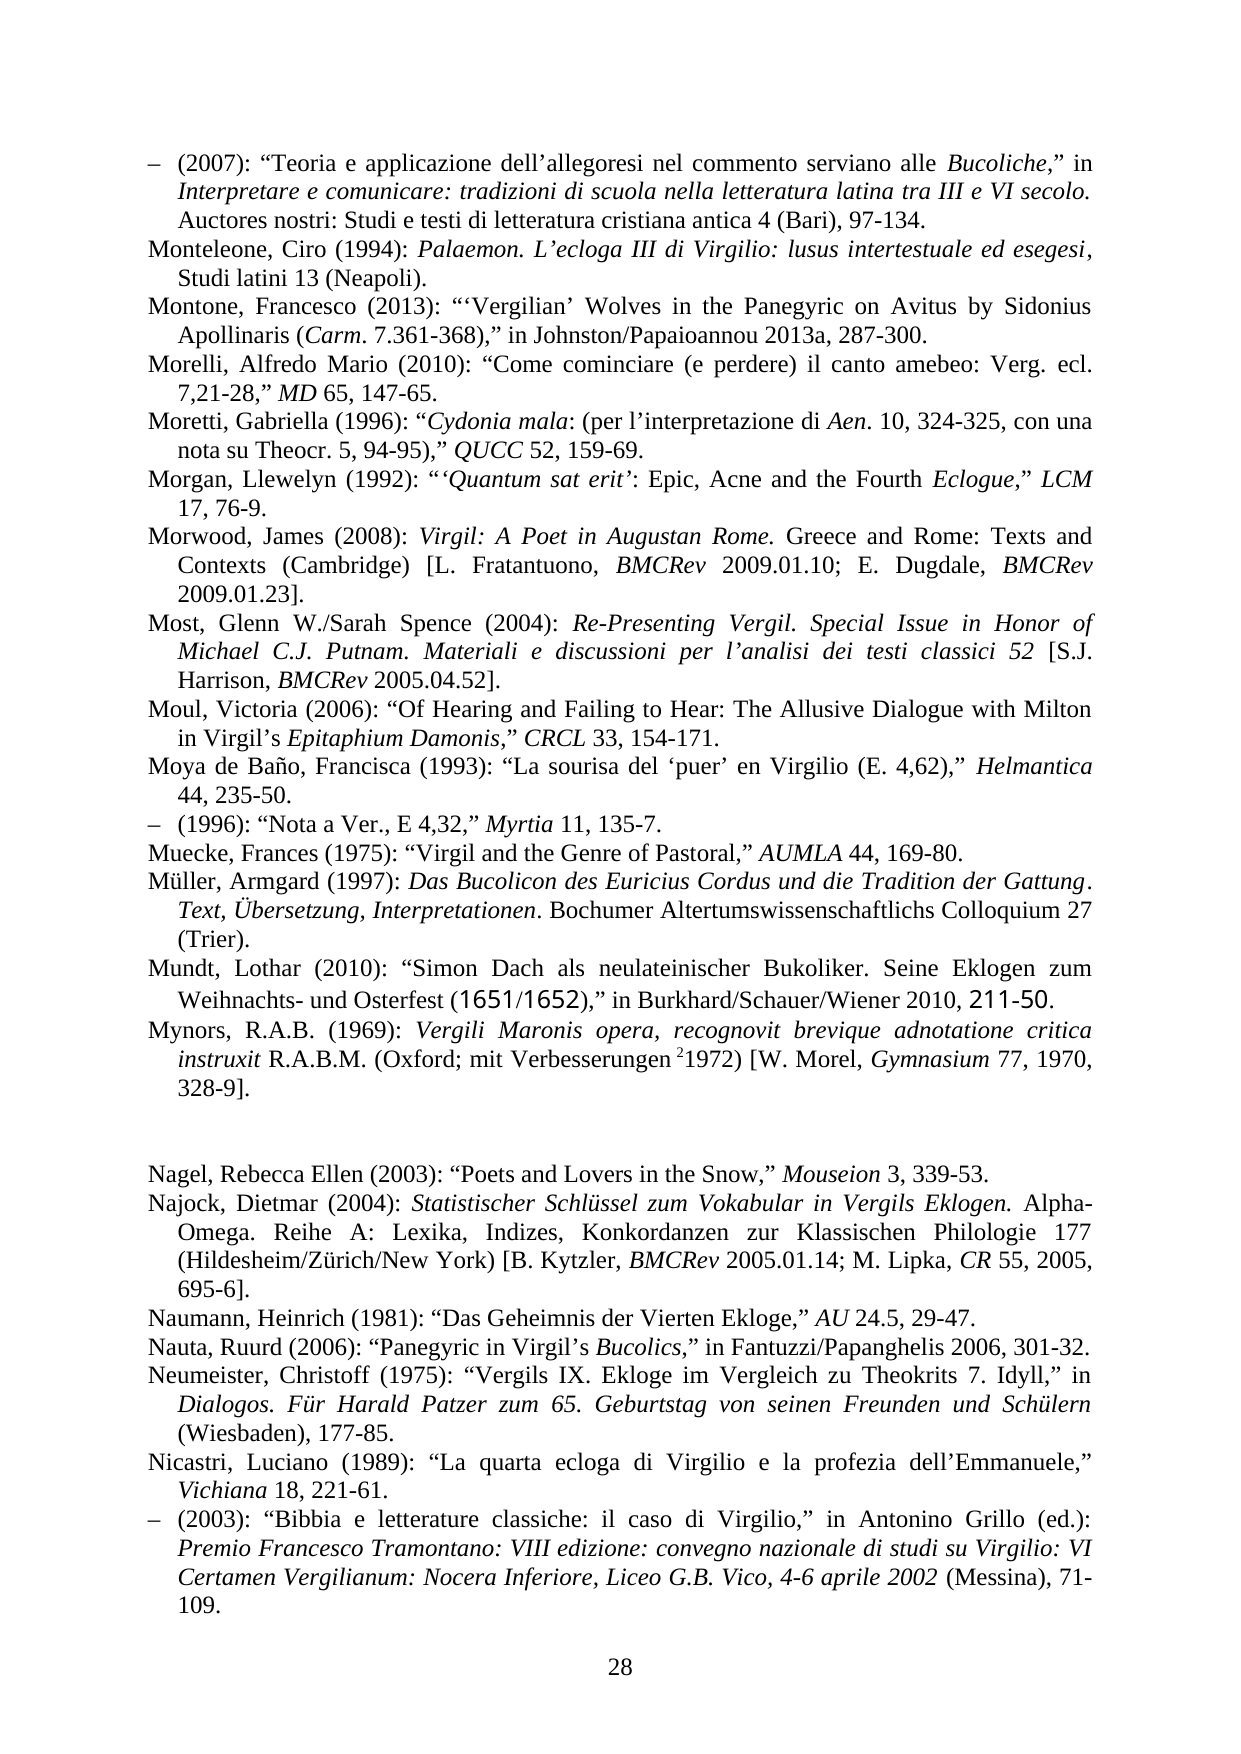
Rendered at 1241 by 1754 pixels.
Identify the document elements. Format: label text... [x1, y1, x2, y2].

text Müller, Armgard (1997): Das Bucolicon des Euricius Cordus und die Tradition der Gattung. Text, Übersetzung, Interpretationen. Bochumer Altertumswissenschaftlichs Colloquium 27 (Trier). [148, 866, 1093, 953]
text Najock, Dietmar (2004): Statistischer Schlüssel zum Vokabular in Vergils Eklogen. Alpha-Omega. Reihe A: Lexika, Indizes, Konkordanzen zur Klassischen Philologie 177 (Hildesheim/Zürich/New York) [B. Kytzler, BMCRev 2005.01.14; M. Lipka, CR 55, 2005, 695-6]. [148, 1188, 1093, 1303]
text Monteleone, Ciro (1994): Palaemon. L’ecloga III di Virgilio: lusus intertestuale ed esegesi, Studi latini 13 (Neapoli). [148, 234, 1093, 291]
text Moya de Baño, Francisca (1993): “La sourisa del ‘puer’ en Virgilio (E. 4,62),” Helmantica 44, 235-50. [148, 751, 1093, 809]
text – (2007): “Teoria e applicazione dell’allegoresi nel commento serviano alle Bucoliche,” in Interpretare e comunicare: tradizioni di scuola nella letteratura latina tra III e VI secolo. Auctores nostri: Studi e testi di letteratura cristiana antica 4 (Bari), 97-134. [148, 148, 1093, 234]
text Moretti, Gabriella (1996): “Cydonia mala: (per l’interpretazione di Aen. 10, 324-325, con una nota su Theocr. 5, 94-95),” QUCC 52, 159-69. [148, 406, 1093, 464]
text Nagel, Rebecca Ellen (2003): “Poets and Lovers in the Snow,” Mouseion 3, 339-53. [148, 1159, 1093, 1188]
text Neumeister, Christoff (1975): “Vergils IX. Ekloge im Vergleich zu Theokrits 7. Idyll,” in Dialogos. Für Harald Patzer zum 65. Geburtstag von seinen Freunden und Schülern (Wiesbaden), 177-85. [148, 1360, 1093, 1447]
text – (1996): “Nota a Ver., E 4,32,” Myrtia 11, 135-7. [148, 809, 1093, 838]
text Muecke, Frances (1975): “Virgil and the Genre of Pastoral,” AUMLA 44, 169-80. [148, 838, 1093, 866]
text Moul, Victoria (2006): “Of Hearing and Failing to Hear: The Allusive Dialogue with Milton in Virgil’s Epitaphium Damonis,” CRCL 33, 154-171. [148, 694, 1093, 751]
text Morgan, Llewelyn (1992): “‘Quantum sat erit’: Epic, Acne and the Fourth Eclogue,” LCM 17, 76-9. [148, 464, 1093, 521]
text Naumann, Heinrich (1981): “Das Geheimnis der Vierten Ekloge,” AU 24.5, 29-47. [148, 1303, 1093, 1332]
text Nauta, Ruurd (2006): “Panegyric in Virgil’s Bucolics,” in Fantuzzi/Papanghelis 2006, 301-32. [148, 1332, 1093, 1360]
text Most, Glenn W./Sarah Spence (2004): Re-Presenting Vergil. Special Issue in Honor of Michael C.J. Putnam. Materiali e discussioni per l’analisi dei testi classici 52 [S.J. Harrison, BMCRev 2005.04.52]. [148, 608, 1093, 694]
text Montone, Francesco (2013): “‘Vergilian’ Wolves in the Panegyric on Avitus by Sidonius Apollinaris (Carm. 7.361-368),” in Johnston/Papaioannou 2013a, 287-300. [148, 291, 1093, 349]
text Mynors, R.A.B. (1969): Vergili Maronis opera, recognovit brevique adnotatione critica instruxit R.A.B.M. (Oxford; mit Verbesserungen 21972) [W. Morel, Gymnasium 77, 1970, 328-9]. [148, 1015, 1093, 1102]
text Nicastri, Luciano (1989): “La quarta ecloga di Virgilio e la profezia dell’Emmanuele,” Vichiana 18, 221-61. [148, 1447, 1093, 1504]
text – (2003): “Bibbia e letterature classiche: il caso di Virgilio,” in Antonino Grillo (ed.): Premio Francesco Tramontano: VIII edizione: convegno nazionale di studi su Virgilio: VI Certamen Vergilianum: Nocera Inferiore, Liceo G.B. Vico, 4-6 aprile 2002 (Messina), 71-109. [148, 1504, 1093, 1619]
text Morelli, Alfredo Mario (2010): “Come cominciare (e perdere) il canto amebeo: Verg. ecl. 7,21-28,” MD 65, 147-65. [148, 349, 1093, 406]
text Morwood, James (2008): Virgil: A Poet in Augustan Rome. Greece and Rome: Texts and Contexts (Cambridge) [L. Fratantuono, BMCRev 2009.01.10; E. Dugdale, BMCRev 2009.01.23]. [148, 521, 1093, 608]
text Mundt, Lothar (2010): “Simon Dach als neulateinischer Bukoliker. Seine Eklogen zum Weihnachts- und Osterfest (1651/1652),” in Burkhard/Schauer/Wiener 2010, 211-50. [148, 953, 1093, 1015]
